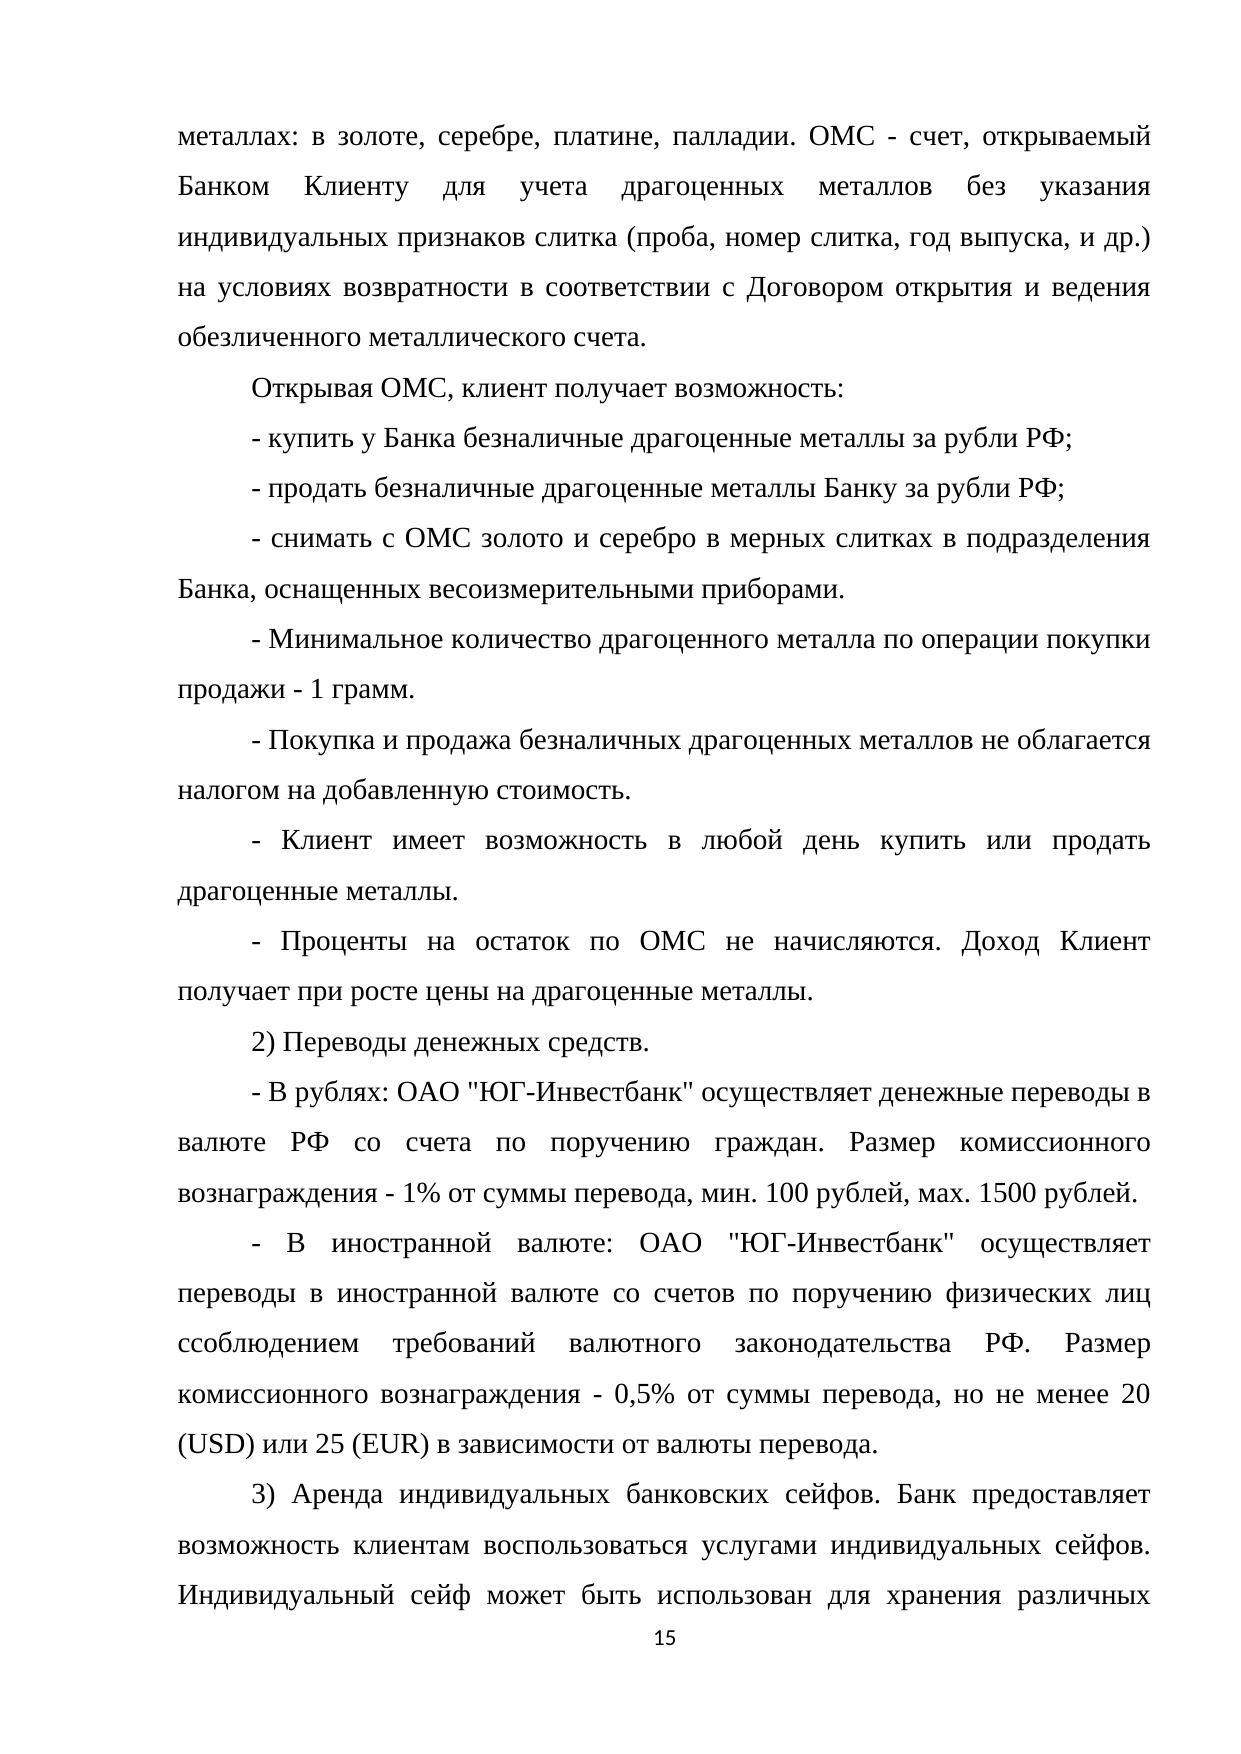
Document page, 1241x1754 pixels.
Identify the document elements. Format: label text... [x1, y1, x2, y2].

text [177, 1477, 1152, 1611]
text - В рублях: ОАО "ЮГ-Инвестбанк" осуществляет денежные переводы в валюте РФ со счета по поручению граждан. Размер комиссионного вознаграждения - 1% от суммы перевода, мин. 100 рублей, мах. 1500 рублей. [177, 1074, 1152, 1208]
text 2) Переводы денежных средств. [177, 1024, 1152, 1057]
text - В иностранной валюте: ОАО "ЮГ-Инвестбанк" осуществляет переводы в иностранной валюте со счетов по поручению физических лиц ссоблюдением требований валютного законодательства РФ. Размер комиссионного вознаграждения - 0,5% от суммы перевода, но не менее 20 (USD) или 25 (EUR) в зависимости от валюты перевода. [177, 1225, 1152, 1460]
text - продать безналичные драгоценные металлы Банку за рубли РФ; [177, 470, 1152, 504]
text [177, 118, 1152, 353]
text - Проценты на остаток по ОМС не начисляются. Доход Клиент получает при росте цены на драгоценные металлы. [177, 923, 1152, 1007]
text Открывая ОМС, клиент получает возможность: [177, 370, 1152, 403]
text - купить у Банка безналичные драгоценные металлы за рубли РФ; [177, 420, 1152, 453]
text - Минимальное количество драгоценного металла по операции покупки продажи - 1 грамм. [177, 621, 1152, 705]
text - снимать с ОМС золото и серебро в мерных слитках в подразделения Банка, оснащенных весоизмерительными приборами. [177, 521, 1152, 604]
text - Покупка и продажа безналичных драгоценных металлов не облагается налогом на добавленную стоимость. [177, 722, 1152, 806]
text - Клиент имеет возможность в любой день купить или продать драгоценные металлы. [177, 822, 1152, 906]
